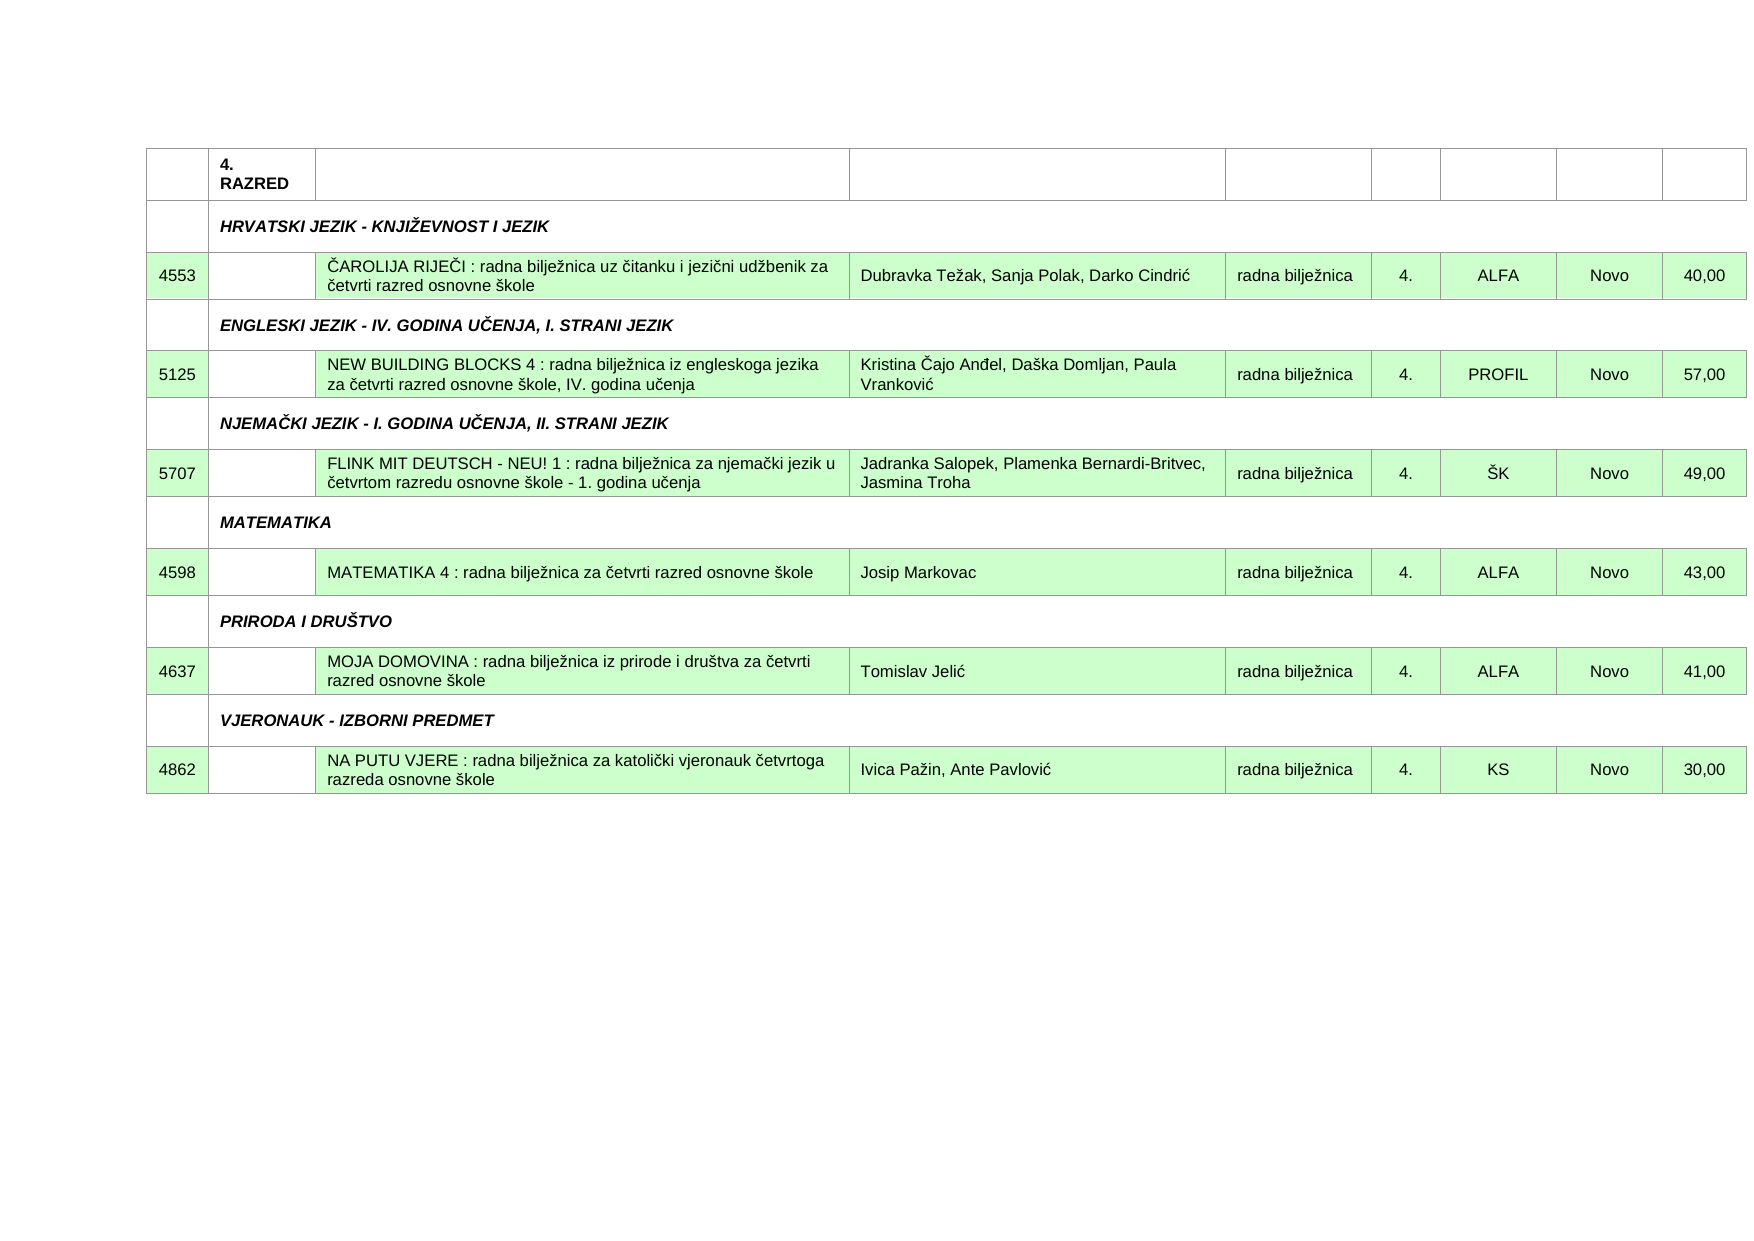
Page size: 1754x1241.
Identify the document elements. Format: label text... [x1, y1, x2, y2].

table_header [316, 149, 849, 199]
table_cell 49,00 [1663, 450, 1746, 496]
table_header [1372, 149, 1440, 199]
table_cell 30,00 [1663, 747, 1746, 793]
table_cell radna bilježnica [1226, 253, 1371, 298]
table_cell [209, 549, 315, 595]
table_cell [147, 300, 208, 350]
table_cell 4. [1372, 351, 1440, 397]
table_header [850, 149, 1225, 199]
table_cell Novo [1557, 648, 1662, 694]
table_cell 57,00 [1663, 351, 1746, 397]
table_cell MOJA DOMOVINA : radna bilježnica iz prirode i društva za četvrti razred osnovne škole [316, 648, 849, 694]
table_cell 5707 [147, 450, 208, 496]
table_cell radna bilježnica [1226, 450, 1371, 496]
table_header [1557, 149, 1662, 199]
table_header [1441, 149, 1556, 199]
table_cell 4553 [147, 253, 208, 298]
table_cell VJERONAUK - IZBORNI PREDMET [209, 695, 1746, 746]
table_cell HRVATSKI JEZIK - KNJIŽEVNOST I JEZIK [209, 201, 1746, 252]
table_cell 4. [1372, 253, 1440, 298]
table_cell radna bilježnica [1226, 351, 1371, 397]
table_header [1663, 149, 1746, 199]
table_cell Novo [1557, 549, 1662, 595]
table_cell [147, 695, 208, 746]
table_cell Novo [1557, 450, 1662, 496]
table_cell radna bilježnica [1226, 549, 1371, 595]
table_header [1226, 149, 1371, 199]
table_cell 4862 [147, 747, 208, 793]
table_cell ČAROLIJA RIJEČI : radna bilježnica uz čitanku i jezični udžbenik za četvrti razred osnovne škole [316, 253, 849, 298]
table_cell MATEMATIKA 4 : radna bilježnica za četvrti razred osnovne škole [316, 549, 849, 595]
table_cell Dubravka Težak, Sanja Polak, Darko Cindrić [850, 253, 1225, 298]
table_cell NA PUTU VJERE : radna bilježnica za katolički vjeronauk četvrtoga razreda osnovne škole [316, 747, 849, 793]
table_cell 41,00 [1663, 648, 1746, 694]
table_cell PRIRODA I DRUŠTVO [209, 596, 1746, 647]
table_cell NJEMAČKI JEZIK - I. GODINA UČENJA, II. STRANI JEZIK [209, 398, 1746, 449]
table_cell ALFA [1441, 253, 1556, 298]
table_cell 4598 [147, 549, 208, 595]
table_cell 5125 [147, 351, 208, 397]
table_cell Josip Markovac [850, 549, 1225, 595]
table_cell 4. [1372, 450, 1440, 496]
table_cell 40,00 [1663, 253, 1746, 298]
table_cell ENGLESKI JEZIK - IV. GODINA UČENJA, I. STRANI JEZIK [209, 300, 1746, 350]
table_cell 4. [1372, 648, 1440, 694]
table_cell Tomislav Jelić [850, 648, 1225, 694]
table_cell [147, 497, 208, 548]
table_cell [147, 596, 208, 647]
table_header 4. RAZRED [209, 149, 315, 199]
table_cell PROFIL [1441, 351, 1556, 397]
table_cell 43,00 [1663, 549, 1746, 595]
table_cell radna bilježnica [1226, 747, 1371, 793]
table_cell [209, 747, 315, 793]
table_cell Novo [1557, 253, 1662, 298]
table_cell FLINK MIT DEUTSCH - NEU! 1 : radna bilježnica za njemački jezik u četvrtom razredu osnovne škole - 1. godina učenja [316, 450, 849, 496]
table_cell [209, 450, 315, 496]
table_header [147, 149, 208, 199]
table_cell KS [1441, 747, 1556, 793]
table_cell Kristina Čajo Anđel, Daška Domljan, Paula Vranković [850, 351, 1225, 397]
table_cell NEW BUILDING BLOCKS 4 : radna bilježnica iz engleskoga jezika za četvrti razred osnovne škole, IV. godina učenja [316, 351, 849, 397]
table_cell MATEMATIKA [209, 497, 1746, 548]
table_cell ALFA [1441, 648, 1556, 694]
table_cell [209, 351, 315, 397]
table_cell [209, 253, 315, 298]
table_cell ŠK [1441, 450, 1556, 496]
table_cell 4. [1372, 549, 1440, 595]
table_cell radna bilježnica [1226, 648, 1371, 694]
table_cell ALFA [1441, 549, 1556, 595]
table_cell Novo [1557, 747, 1662, 793]
table_cell 4637 [147, 648, 208, 694]
table_cell Novo [1557, 351, 1662, 397]
table_cell [147, 398, 208, 449]
table_cell [147, 201, 208, 252]
table_cell Jadranka Salopek, Plamenka Bernardi-Britvec, Jasmina Troha [850, 450, 1225, 496]
table_cell [209, 648, 315, 694]
table_cell 4. [1372, 747, 1440, 793]
table_cell Ivica Pažin, Ante Pavlović [850, 747, 1225, 793]
